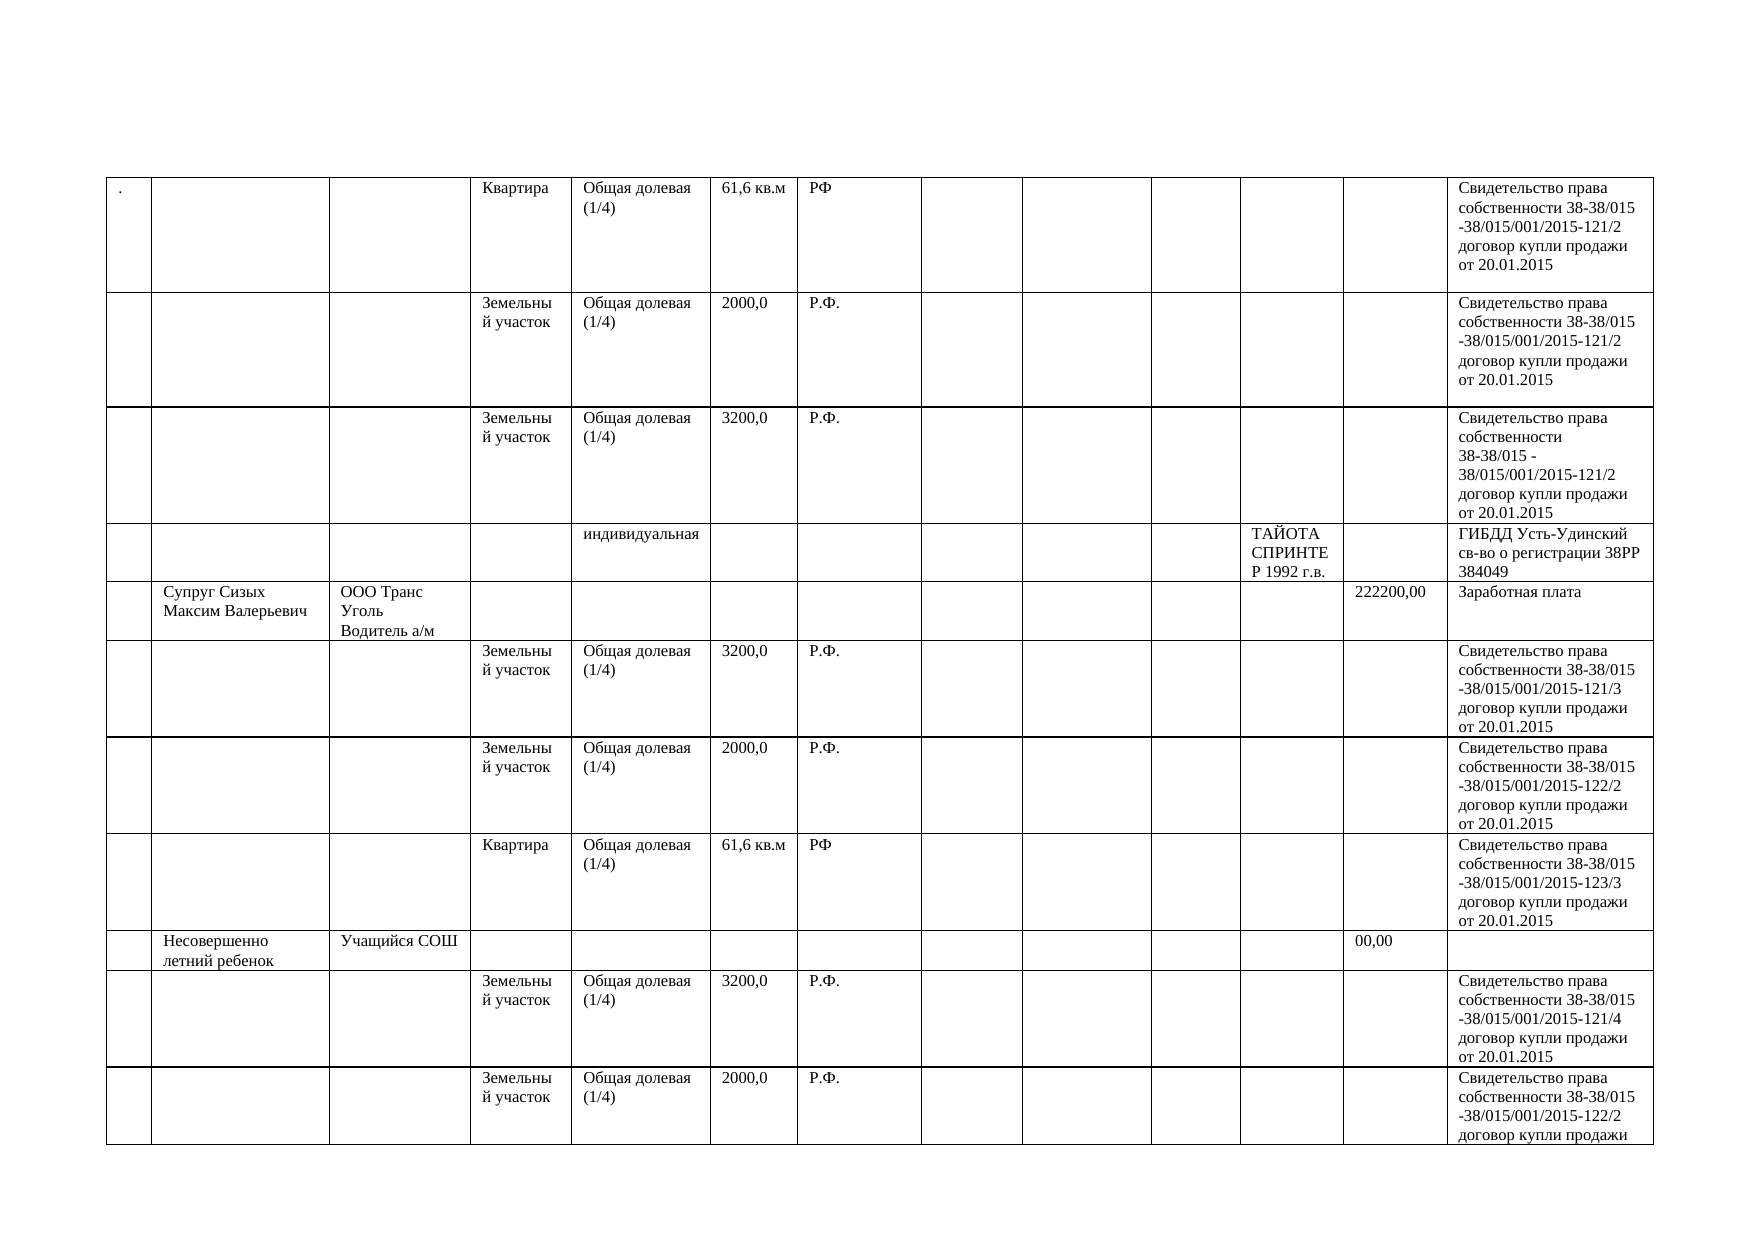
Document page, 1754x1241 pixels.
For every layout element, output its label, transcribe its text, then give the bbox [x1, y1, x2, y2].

table_cell [1152, 293, 1240, 406]
table_cell [1344, 293, 1447, 406]
table_cell [152, 178, 329, 292]
table_cell [1152, 931, 1240, 969]
table_cell Общая долевая (1/4) [572, 293, 710, 406]
table_cell Общая долевая (1/4) [572, 408, 710, 522]
table_cell [1152, 971, 1240, 1066]
table_cell [152, 738, 329, 833]
table_cell [330, 524, 470, 581]
table_cell [152, 1068, 329, 1144]
table_cell Свидетельство права собственности 38-38/015 -38/015/001/2015-122/2 договор купли продажи от 20.01.2015 [1448, 738, 1653, 833]
table_cell [1241, 738, 1343, 833]
table_cell [1152, 524, 1240, 581]
table_cell [107, 293, 151, 406]
table_cell [1344, 408, 1447, 522]
table_cell [152, 641, 329, 736]
table_cell [1023, 582, 1151, 639]
table_cell [107, 524, 151, 581]
table_cell [1241, 293, 1343, 406]
table_cell [152, 524, 329, 581]
table_cell [471, 524, 571, 581]
table_cell [922, 971, 1022, 1066]
table_cell [922, 834, 1022, 930]
table_cell 3200,0 [711, 971, 797, 1066]
table_cell Заработная плата [1448, 582, 1653, 639]
table_cell [922, 408, 1022, 522]
table_cell [572, 582, 710, 639]
table_cell [1023, 178, 1151, 292]
table_cell Свидетельство права собственности 38-38/015 -38/015/001/2015-123/3 договор купли продажи от 20.01.2015 [1448, 834, 1653, 930]
table_cell [107, 641, 151, 736]
table_cell 3200,0 [711, 408, 797, 522]
table_cell [1344, 738, 1447, 833]
table_cell Общая долевая (1/4) [572, 834, 710, 930]
table_cell [152, 408, 329, 522]
table_cell [1344, 178, 1447, 292]
table_cell Р.Ф. [798, 738, 921, 833]
table_cell Несовершенно летний ребенок [152, 931, 329, 969]
table_cell [107, 1068, 151, 1144]
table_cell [1448, 1068, 1653, 1144]
table_cell [1448, 931, 1653, 969]
table_cell [711, 582, 797, 639]
table_cell Общая долевая (1/4) [572, 178, 710, 292]
table_cell [1152, 834, 1240, 930]
table_cell [798, 582, 921, 639]
table_cell [471, 582, 571, 639]
table_cell [922, 931, 1022, 969]
table_cell Земельный участок [471, 293, 571, 406]
table_cell [1241, 1068, 1343, 1144]
table_cell [1023, 971, 1151, 1066]
table_cell [922, 738, 1022, 833]
table_cell [1344, 524, 1447, 581]
table_cell Земельный участок [471, 971, 571, 1066]
table_cell [1241, 178, 1343, 292]
table_cell [922, 1068, 1022, 1144]
table_cell [1344, 641, 1447, 736]
table_cell [1023, 293, 1151, 406]
table_cell [1023, 641, 1151, 736]
table_cell [572, 931, 710, 969]
table_cell Земельный участок [471, 641, 571, 736]
table_cell [1152, 408, 1240, 522]
table_cell [107, 738, 151, 833]
table_cell 00,00 [1344, 931, 1447, 969]
table_cell Супруг Сизых Максим Валерьевич [152, 582, 329, 639]
table_cell [1344, 971, 1447, 1066]
table_cell [1152, 178, 1240, 292]
table_cell [330, 738, 470, 833]
table_cell [1241, 641, 1343, 736]
table_cell Свидетельство права собственности 38-38/015 -38/015/001/2015-121/2 договор купли продажи от 20.01.2015 [1448, 178, 1653, 292]
table_cell Общая долевая (1/4) [572, 738, 710, 833]
table_cell [922, 178, 1022, 292]
table_cell Свидетельство права собственности 38-38/015 -38/015/001/2015-121/4 договор купли продажи от 20.01.2015 [1448, 971, 1653, 1066]
table_cell [107, 931, 151, 969]
table_cell [107, 582, 151, 639]
table_cell 2000,0 [711, 293, 797, 406]
table_cell [1023, 931, 1151, 969]
table_cell ТАЙОТА СПРИНТЕР 1992 г.в. [1241, 524, 1343, 581]
table_cell [1241, 408, 1343, 522]
table_cell [1023, 524, 1151, 581]
table_cell Общая долевая (1/4) [572, 1068, 710, 1144]
table_cell [330, 408, 470, 522]
table_cell [107, 971, 151, 1066]
table_cell [1152, 641, 1240, 736]
table_cell [330, 293, 470, 406]
table_cell [922, 582, 1022, 639]
table_cell 61,6 кв.м [711, 178, 797, 292]
table_cell Свидетельство права собственности 38-38/015 -38/015/001/2015-121/3 договор купли продажи от 20.01.2015 [1448, 641, 1653, 736]
table_cell [1152, 582, 1240, 639]
table_cell [1152, 1068, 1240, 1144]
table_cell Учащийся СОШ [330, 931, 470, 969]
table_cell [711, 524, 797, 581]
table_cell ГИБДД Усть-Удинский св-во о регистрации 38РР 384049 [1448, 524, 1653, 581]
table_cell [1241, 931, 1343, 969]
table_cell 2000,0 [711, 738, 797, 833]
table_cell [107, 408, 151, 522]
table_cell 3200,0 [711, 641, 797, 736]
table_cell [711, 931, 797, 969]
table_cell [330, 971, 470, 1066]
table_cell Р.Ф. [798, 971, 921, 1066]
table_cell индивидуальная [572, 524, 710, 581]
table_cell [1023, 834, 1151, 930]
table_cell [330, 1068, 470, 1144]
table_cell [1023, 1068, 1151, 1144]
table_cell [152, 971, 329, 1066]
table_cell [798, 524, 921, 581]
table_cell Земельный участок [471, 738, 571, 833]
table_cell [107, 834, 151, 930]
table_cell [922, 293, 1022, 406]
table_cell [1241, 834, 1343, 930]
table_cell [1344, 834, 1447, 930]
table_cell Р.Ф. [798, 641, 921, 736]
table_cell [1344, 1068, 1447, 1144]
table_cell [1152, 738, 1240, 833]
table_cell РФ [798, 178, 921, 292]
table_cell [922, 524, 1022, 581]
table_cell ООО Транс Уголь Водитель а/м [330, 582, 470, 639]
table_cell [922, 641, 1022, 736]
table_cell 61,6 кв.м [711, 834, 797, 930]
table_cell Свидетельство права собственности 38-38/015 -38/015/001/2015-121/2 договор купли продажи от 20.01.2015 [1448, 293, 1653, 406]
table_cell Общая долевая (1/4) [572, 641, 710, 736]
table_cell [1241, 582, 1343, 639]
table_cell Р.Ф. [798, 293, 921, 406]
table_cell Квартира [471, 178, 571, 292]
table_cell Квартира [471, 834, 571, 930]
table_cell 2000,0 [711, 1068, 797, 1144]
table_cell Свидетельство права собственности 38-38/015 -38/015/001/2015-121/2 договор купли продажи от 20.01.2015 [1448, 408, 1653, 522]
table_cell Земельный участок [471, 1068, 571, 1144]
table_cell Р.Ф. [798, 1068, 921, 1144]
table_cell Земельный участок [471, 408, 571, 522]
table_cell [152, 293, 329, 406]
table_cell [152, 834, 329, 930]
table_cell [330, 178, 470, 292]
table_cell [330, 834, 470, 930]
table_cell [471, 931, 571, 969]
table_cell 222200,00 [1344, 582, 1447, 639]
table_cell Общая долевая (1/4) [572, 971, 710, 1066]
table_cell [1241, 971, 1343, 1066]
table_cell Р.Ф. [798, 408, 921, 522]
table_cell [1023, 408, 1151, 522]
table_cell [330, 641, 470, 736]
table_cell [1023, 738, 1151, 833]
table_cell РФ [798, 834, 921, 930]
table_cell . [107, 178, 151, 292]
table_cell [798, 931, 921, 969]
